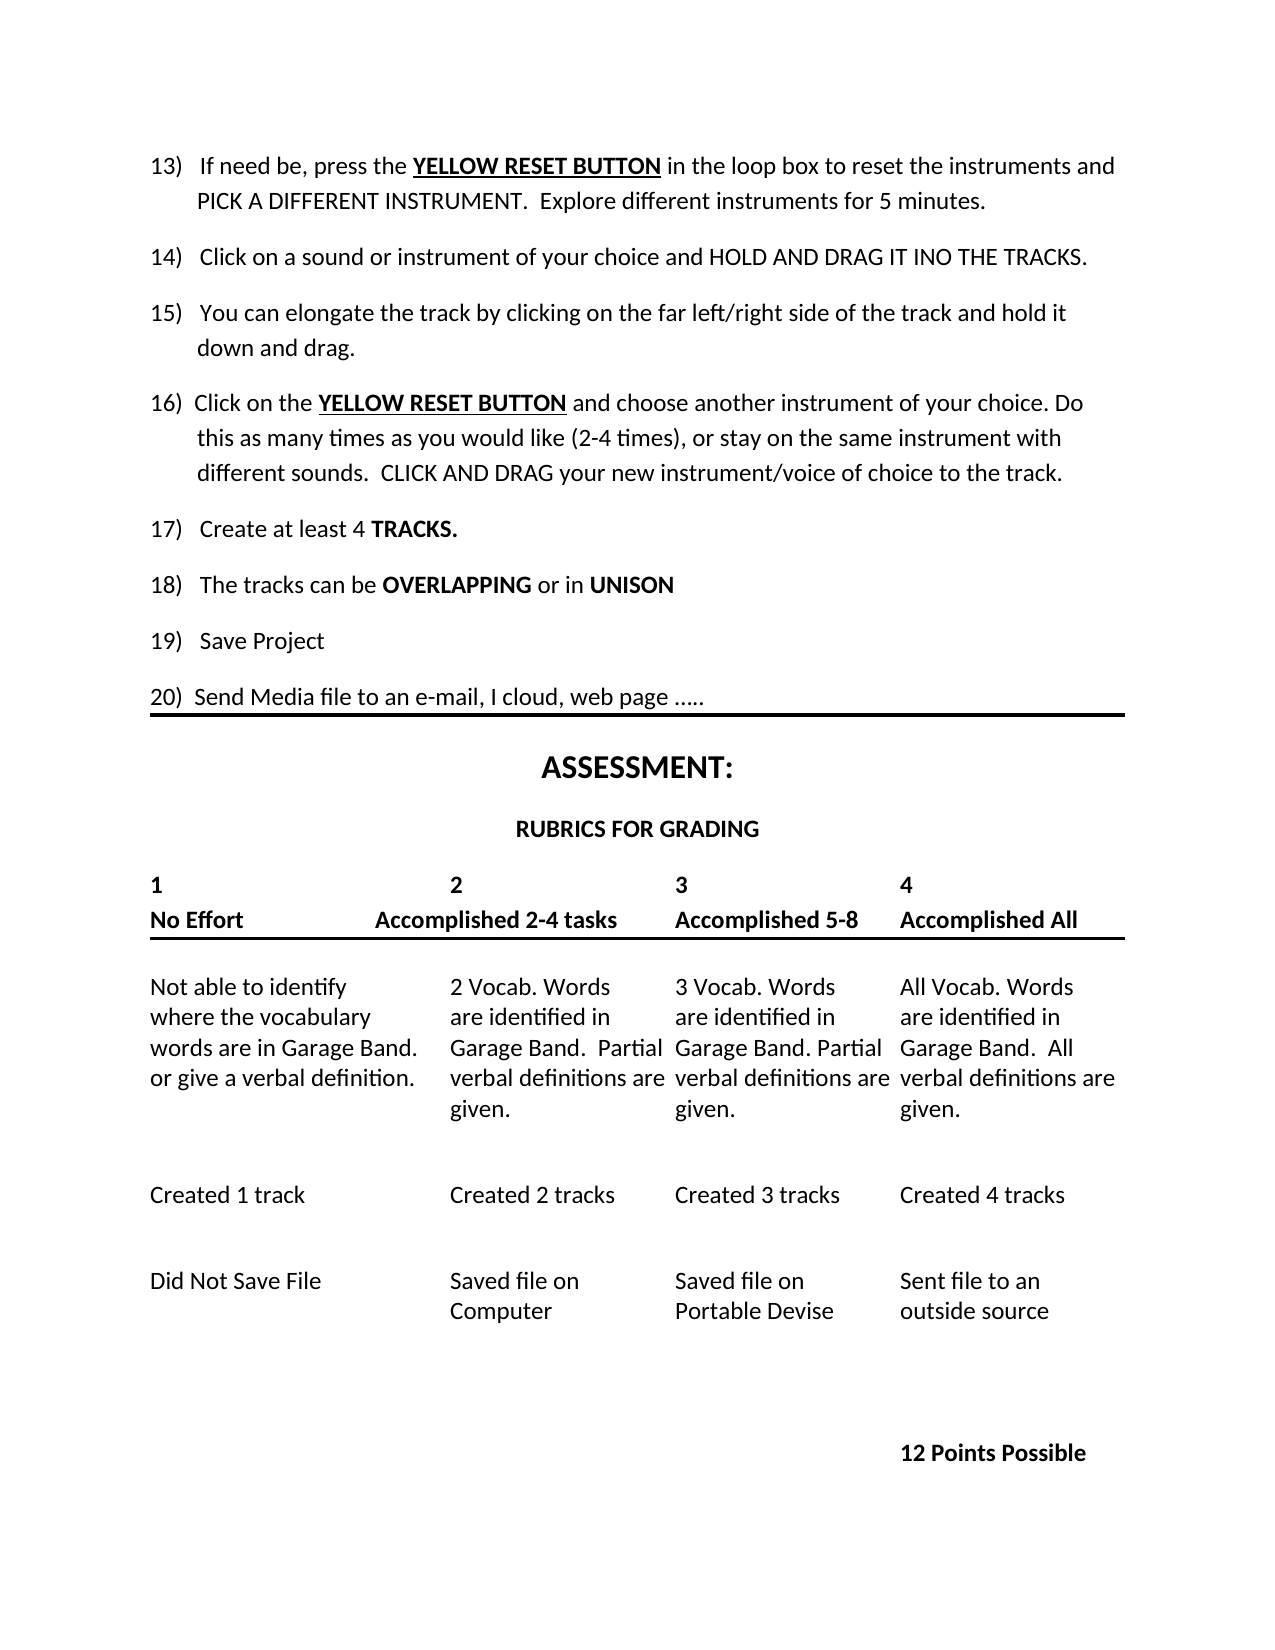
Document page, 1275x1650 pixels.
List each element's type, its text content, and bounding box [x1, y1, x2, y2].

text 1 2 3 4 [150, 869, 1125, 900]
text where the vocabulary are identified in are identified in are identified in [150, 1001, 1125, 1032]
text 19) Save Project [150, 625, 1125, 656]
text 18) The tracks can be OVERLAPPING or in UNISON [150, 569, 1125, 600]
text Created 1 track Created 2 tracks Created 3 tracks Created 4 tracks [150, 1179, 1125, 1209]
text ASSESSMENT: [150, 746, 1125, 787]
text No Effort Accomplished 2-4 tasks Accomplished 5-8 Accomplished All [150, 904, 1125, 937]
text 14) Click on a sound or instrument of your choice and HOLD AND DRAG IT INO THE TRACKS. [150, 241, 1125, 271]
text Did Not Save File Saved file on Saved file on Sent file to an [150, 1265, 1125, 1295]
text 17) Create at least 4 TRACKS. [150, 513, 1125, 544]
text 16) Click on the YELLOW RESET BUTTON and choose another instrument of your choice. Do this as many times as you would like (2-4 times), or stay on the same instrument with different sounds. CLICK AND DRAG your new instrument/voice of choice to the track. [150, 387, 1125, 488]
text given. given. given. [150, 1093, 1125, 1123]
text RUBRICS FOR GRADING [150, 814, 1125, 844]
text 15) You can elongate the track by clicking on the far left/right side of the track and hold it down and drag. [150, 297, 1125, 362]
text 13) If need be, press the YELLOW RESET BUTTON in the loop box to reset the instruments and PICK A DIFFERENT INSTRUMENT. Explore different instruments for 5 minutes. [150, 150, 1125, 216]
text 12 Points Possible [150, 1437, 1125, 1467]
text Not able to identify 2 Vocab. Words 3 Vocab. Words All Vocab. Words [150, 971, 1125, 1001]
text words are in Garage Band. Garage Band. Partial Garage Band. Partial Garage Band. All [150, 1032, 1125, 1062]
text 20) Send Media file to an e-mail, I cloud, web page ….. [150, 681, 1125, 713]
text or give a verbal definition. verbal definitions are verbal definitions are verbal definitions are [150, 1062, 1125, 1093]
text Computer Portable Devise outside source [375, 1295, 1125, 1356]
